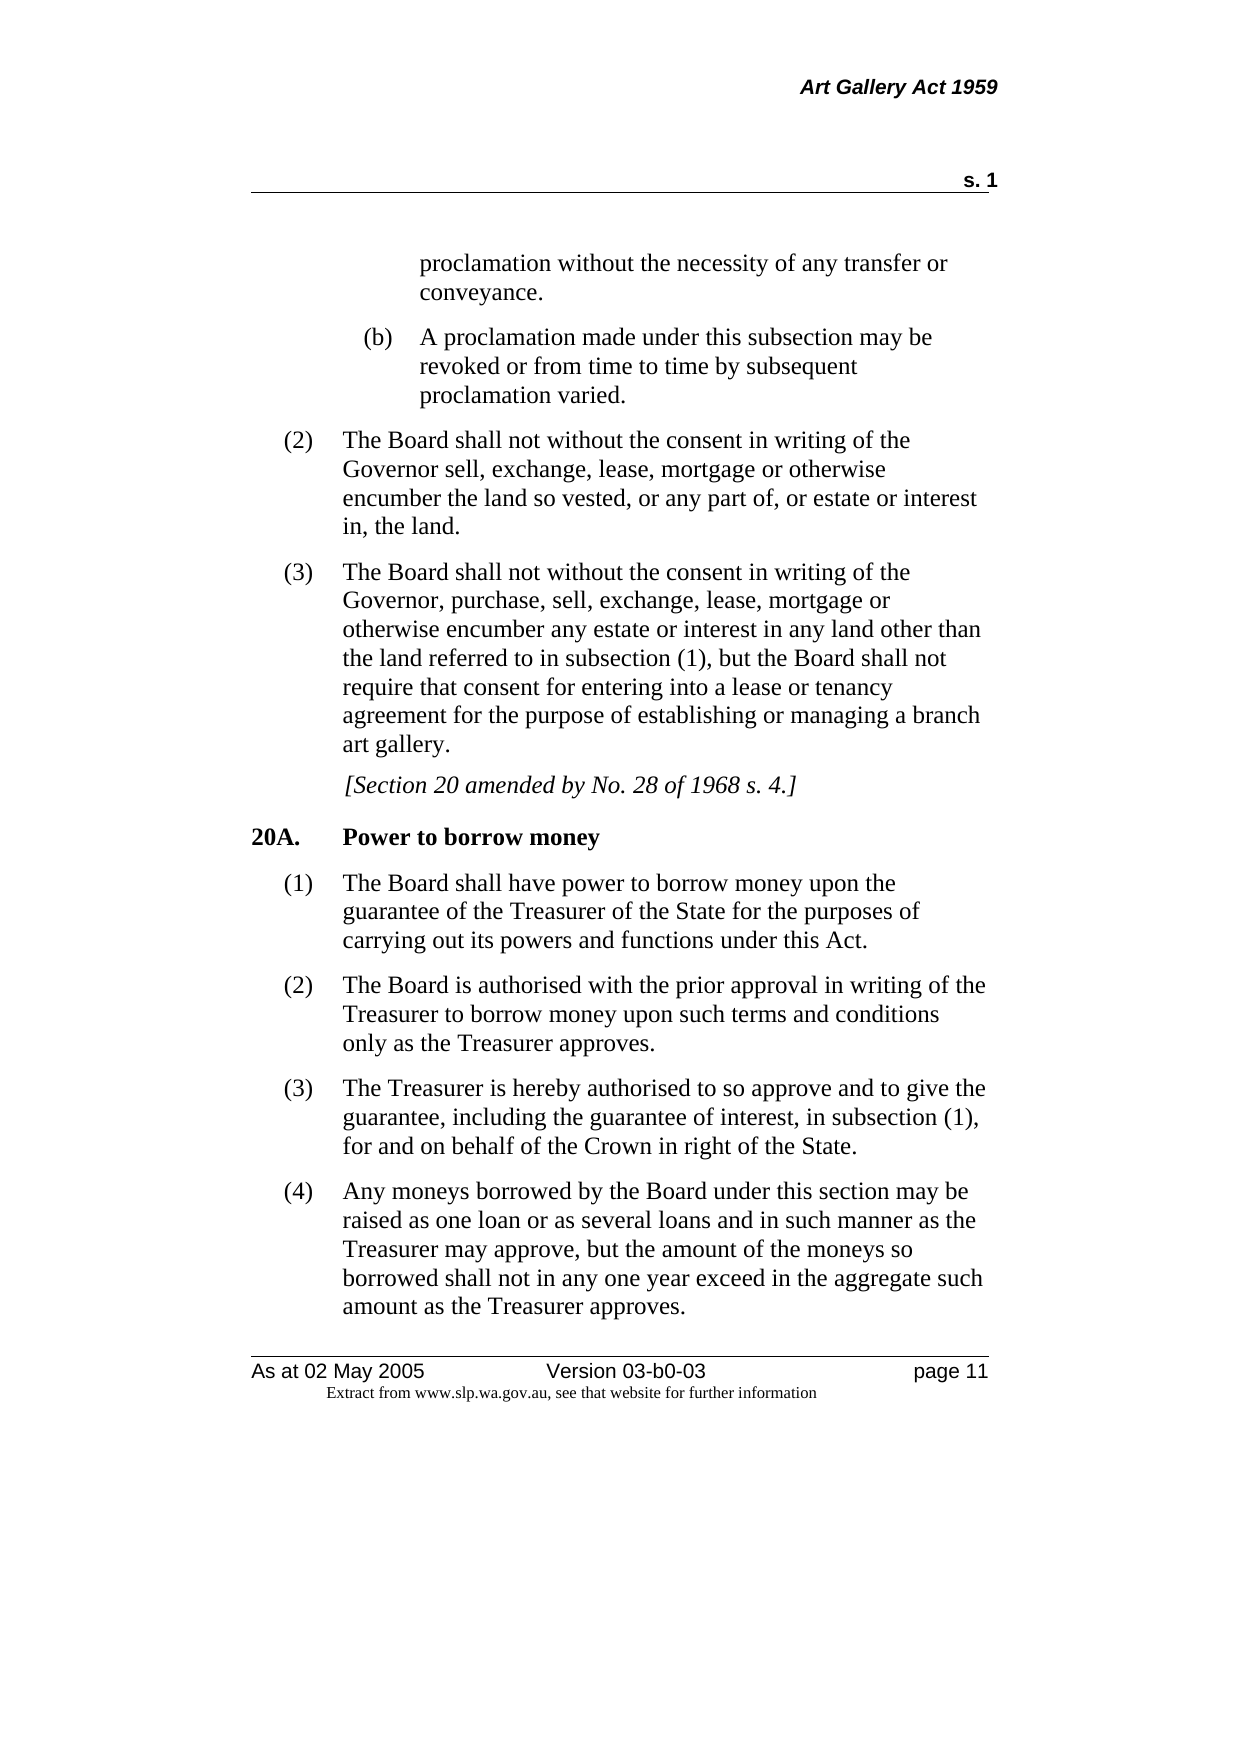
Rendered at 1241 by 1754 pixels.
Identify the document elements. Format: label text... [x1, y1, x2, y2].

text (3) The Board shall not without the consent in writing of the Governor, purchase, sell, exchange, lease, mortgage or otherwise encumber any estate or interest in any land other than the land referred to in subsection (1), but the Board shall not require that consent for entering into a lease or tenancy agreement for the purpose of establishing or managing a branch art gallery. [251, 557, 989, 758]
text (2) The Board shall not without the consent in writing of the Governor sell, exchange, lease, mortgage or otherwise encumber the land so vested, or any part of, or estate or interest in, the land. [251, 425, 989, 540]
text [Section 20 amended by No. 28 of 1968 s. 4.] [251, 771, 989, 799]
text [251, 248, 989, 306]
subtitle 20A. Power to borrow money [251, 822, 989, 851]
text (3) The Treasurer is hereby authorised to so approve and to give the guarantee, including the guarantee of interest, in subsection (1), for and on behalf of the Crown in right of the State. [251, 1073, 989, 1160]
text (1) The Board shall have power to borrow money upon the guarantee of the Treasurer of the State for the purposes of carrying out its powers and functions under this Act. [251, 868, 989, 954]
text (4) Any moneys borrowed by the Board under this section may be raised as one loan or as several loans and in such manner as the Treasurer may approve, but the amount of the moneys so borrowed shall not in any one year exceed in the aggregate such amount as the Treasurer approves. [251, 1176, 989, 1320]
text (b) A proclamation made under this subsection may be revoked or from time to time by subsequent proclamation varied. [251, 322, 989, 408]
text (2) The Board is authorised with the prior approval in writing of the Treasurer to borrow money upon such terms and conditions only as the Treasurer approves. [251, 971, 989, 1057]
